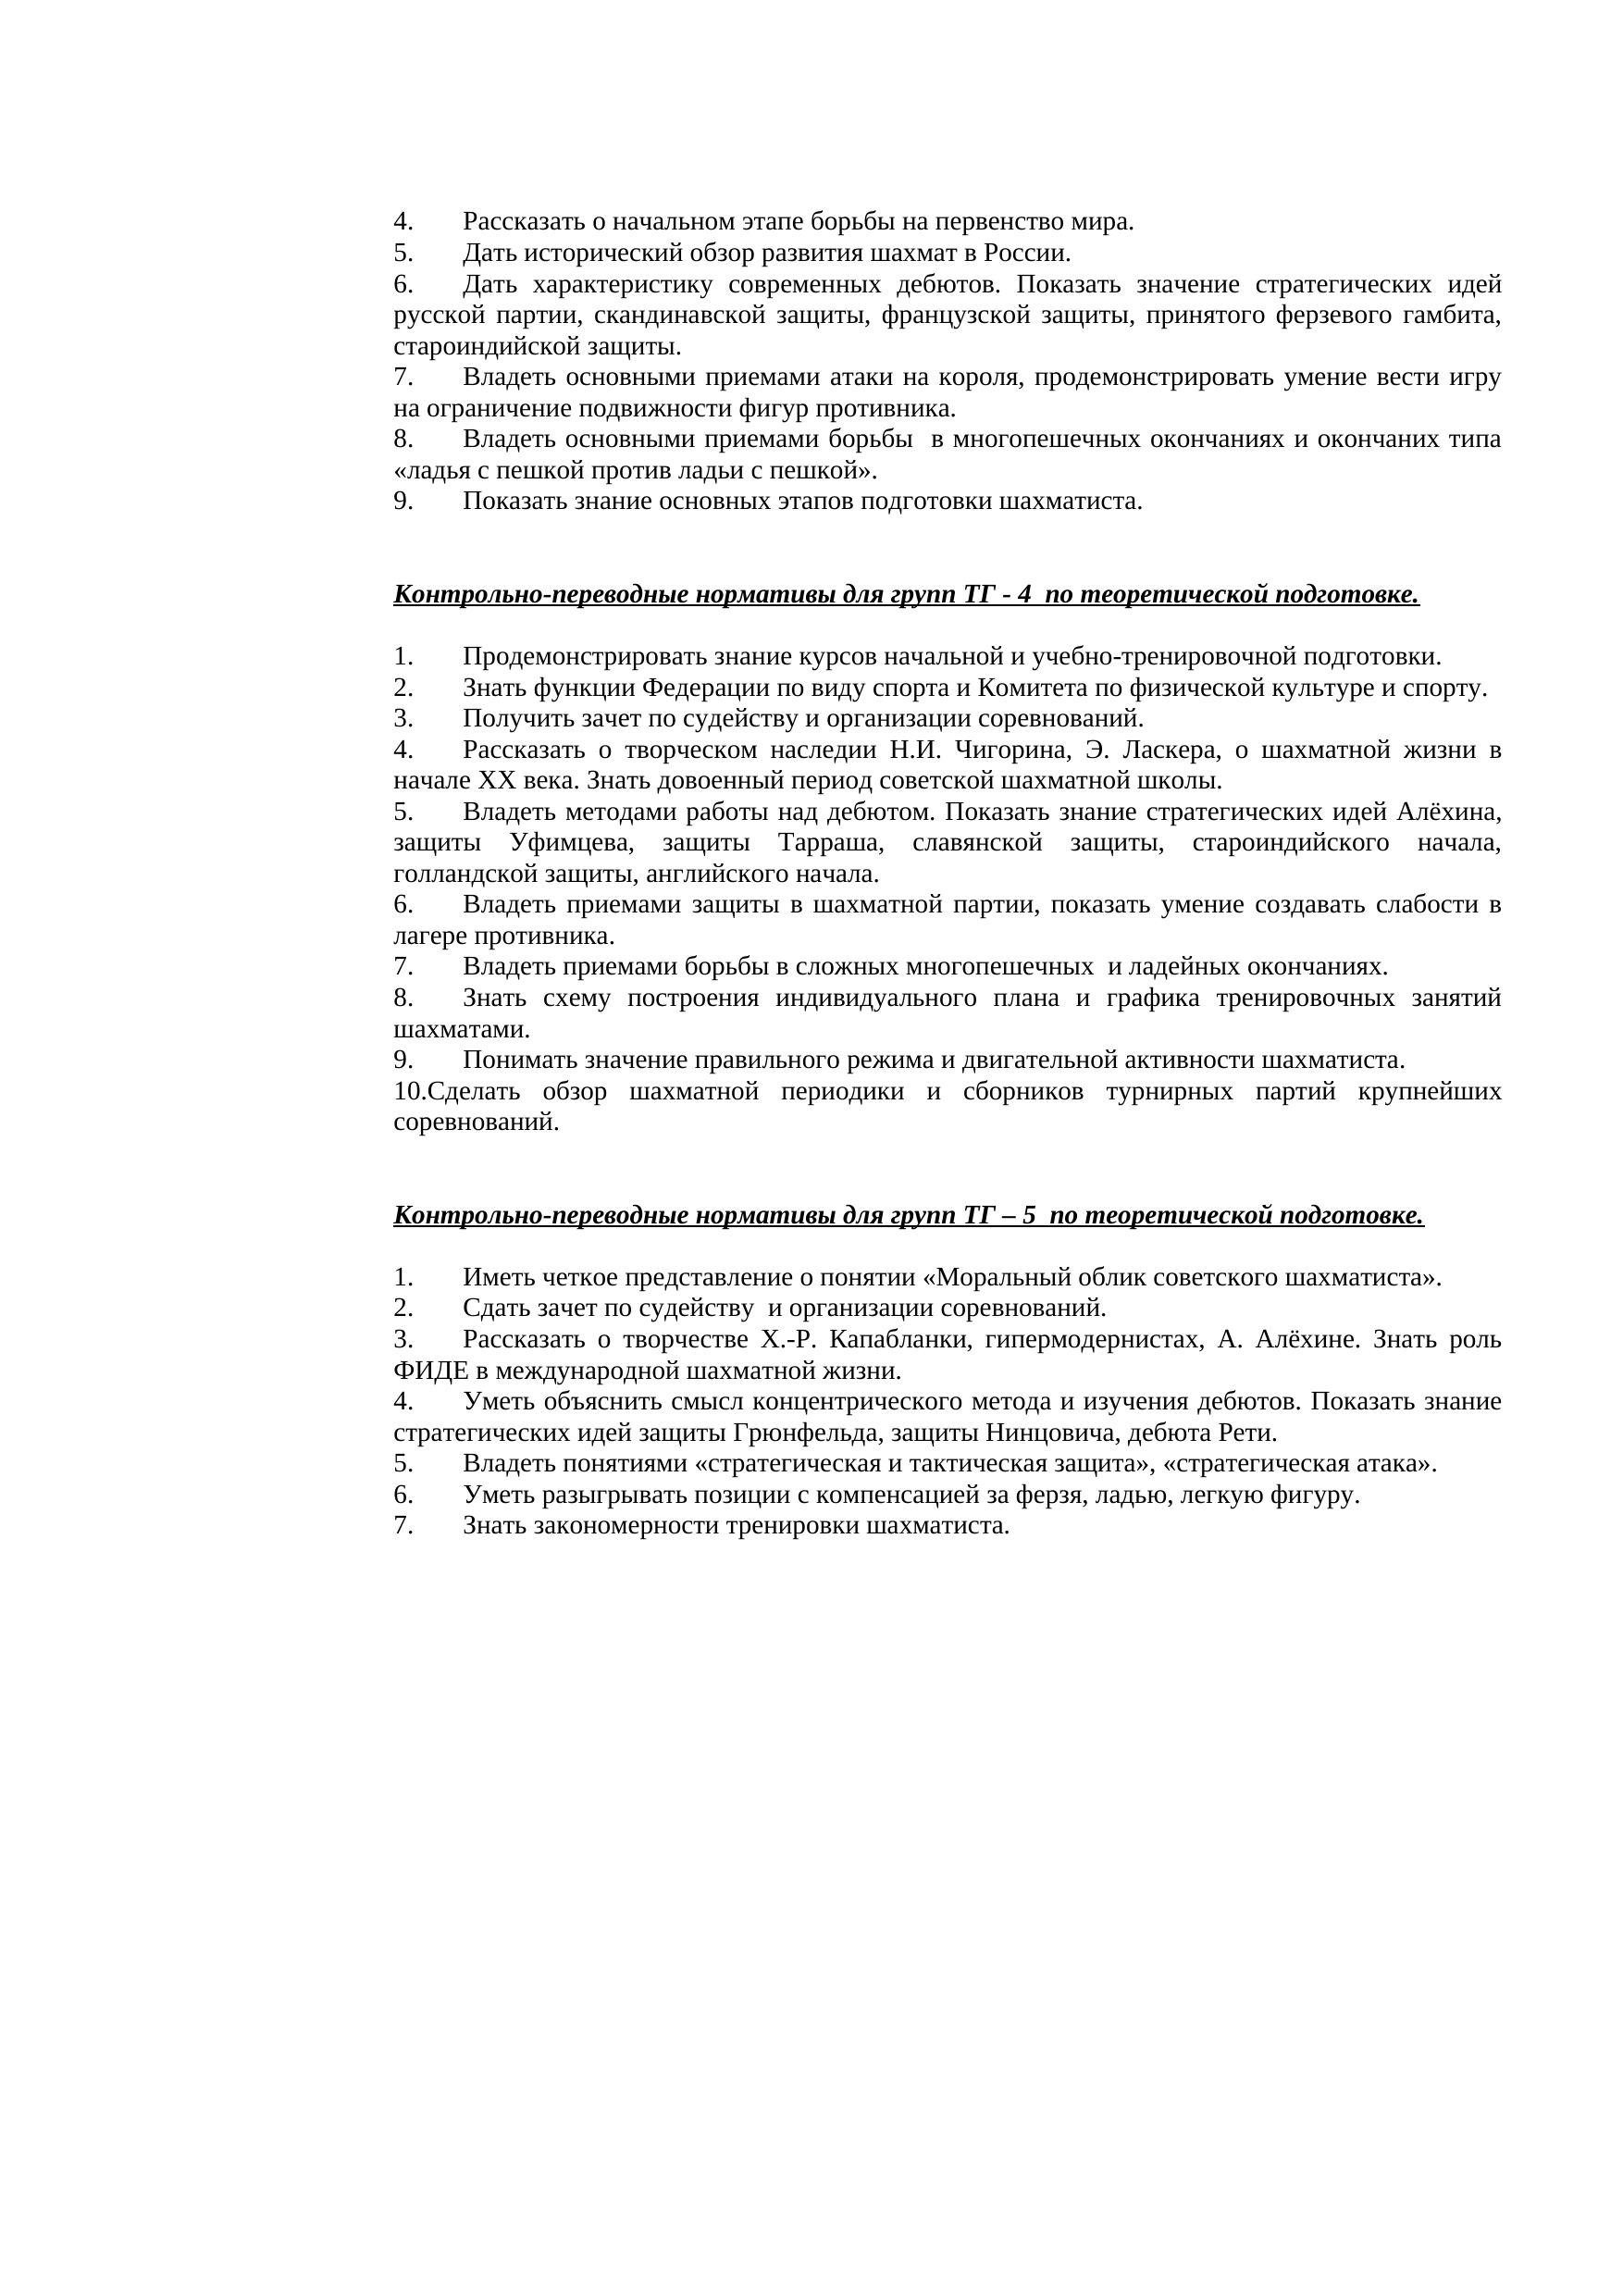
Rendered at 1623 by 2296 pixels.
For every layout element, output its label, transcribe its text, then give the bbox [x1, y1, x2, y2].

list Владеть приемами защиты в шахматной партии, показать умение создавать слабости в лагере противника. [393, 887, 1503, 950]
list Знать схему построения индивидуального плана и графика тренировочных занятий шахматами. [393, 981, 1503, 1043]
list Уметь объяснить смысл концентрического метода и изучения дебютов. Показать знание стратегических идей защиты Грюнфельда, защиты Нинцовича, дебюта Рети. [393, 1384, 1503, 1446]
list Продемонстрировать знание курсов начальной и учебно-тренировочной подготовки. [393, 639, 1503, 671]
list Рассказать о начальном этапе борьбы на первенство мира. [393, 205, 1503, 236]
list Понимать значение правильного режима и двигательной активности шахматиста. [393, 1043, 1503, 1074]
list Знать закономерности тренировки шахматиста. [393, 1508, 1503, 1540]
text Контрольно-переводные нормативы для групп ТГ - 4 по теоретической подготовке. [393, 577, 1503, 609]
list Сдать зачет по судейству и организации соревнований. [393, 1292, 1503, 1322]
list Дать характеристику современных дебютов. Показать значение стратегических идей русской партии, скандинавской защиты, французской защиты, принятого ферзевого гамбита, староиндийской защиты. [393, 267, 1503, 360]
list Владеть основными приемами борьбы в многопешечных окончаниях и окончаних типа «ладья с пешкой против ладьи с пешкой». [393, 422, 1503, 484]
list Владеть понятиями «стратегическая и тактическая защита», «стратегическая атака». [393, 1446, 1503, 1478]
list Знать функции Федерации по виду спорта и Комитета по физической культуре и спорту. [393, 671, 1503, 701]
list Показать знание основных этапов подготовки шахматиста. [393, 484, 1503, 515]
list Дать исторический обзор развития шахмат в России. [393, 236, 1503, 267]
list Владеть приемами борьбы в сложных многопешечных и ладейных окончаниях. [393, 950, 1503, 981]
list Рассказать о творческом наследии Н.И. Чигорина, Э. Ласкера, о шахматной жизни в начале XX века. Знать довоенный период советской шахматной школы. [393, 733, 1503, 795]
list Владеть методами работы над дебютом. Показать знание стратегических идей Алёхина, защиты Уфимцева, защиты Тарраша, славянской защиты, староиндийского начала, голландской защиты, английского начала. [393, 795, 1503, 887]
list Уметь разыгрывать позиции с компенсацией за ферзя, ладью, легкую фигуру. [393, 1478, 1503, 1508]
text 10.Сделать обзор шахматной периодики и сборников турнирных партий крупнейших соревнований. [393, 1074, 1503, 1136]
list Рассказать о творчестве Х.-Р. Капабланки, гипермодернистах, А. Алёхине. Знать роль ФИДЕ в международной шахматной жизни. [393, 1322, 1503, 1384]
list Получить зачет по судейству и организации соревнований. [393, 701, 1503, 733]
subtitle Контрольно-переводные нормативы для групп ТГ – 5 по теоретической подготовке. [393, 1198, 1503, 1229]
list Владеть основными приемами атаки на короля, продемонстрировать умение вести игру на ограничение подвижности фигур противника. [393, 360, 1503, 422]
list Иметь четкое представление о понятии «Моральный облик советского шахматиста». [393, 1260, 1503, 1292]
